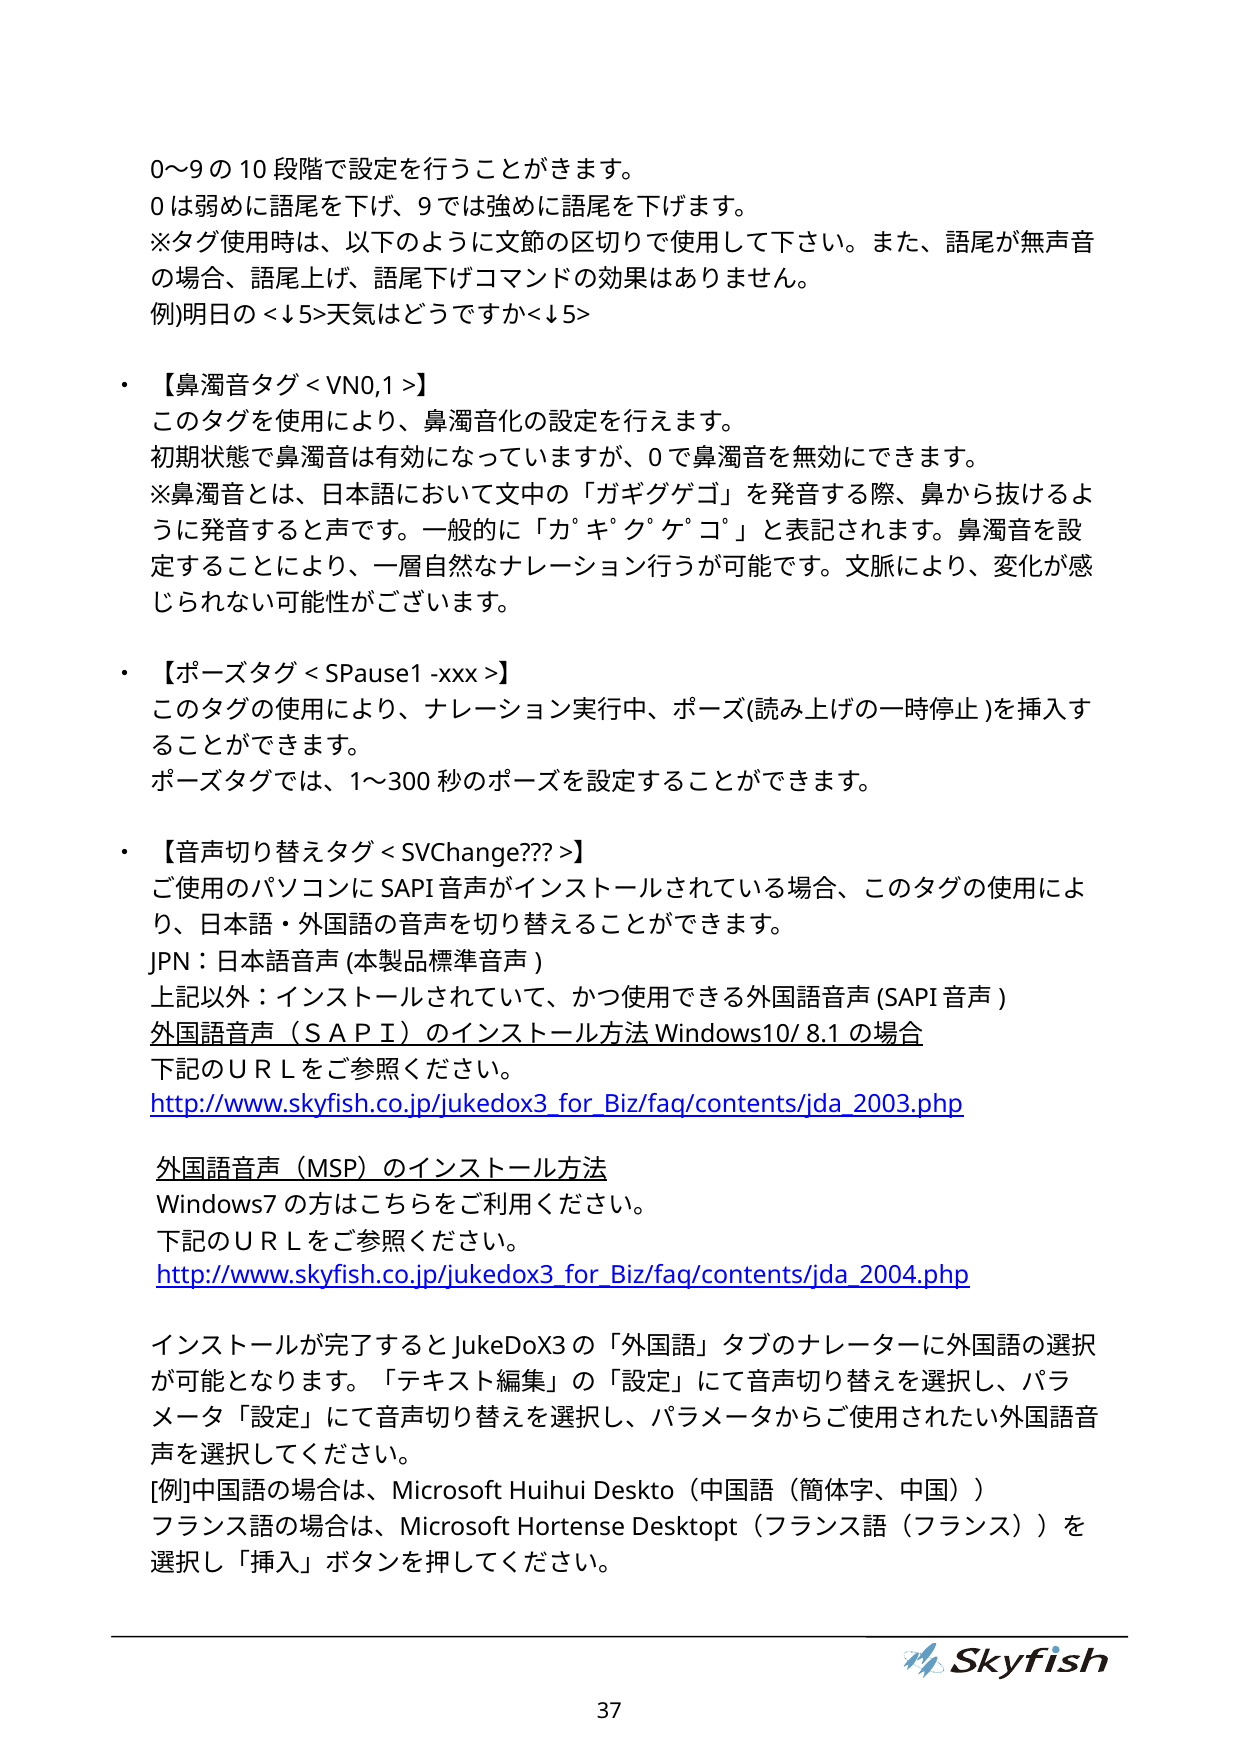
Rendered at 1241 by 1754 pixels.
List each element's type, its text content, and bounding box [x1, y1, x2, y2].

list http://www.skyfish.co.jp/jukedox3_for_Biz/faq/contents/jda_2003.php [150, 1086, 1106, 1120]
text http://www.skyfish.co.jp/jukedox3_for_Biz/faq/contents/jda_2004.php [156, 1257, 1106, 1291]
list 外国語音声（ＳＡＰＩ）のインストール方法 Windows10/ 8.1 の場合 [150, 1013, 1106, 1050]
text 外国語音声（MSP）のインストール方法 [156, 1148, 1106, 1185]
list JPN：日本語音声 (本製品標準音声 ) [150, 941, 1106, 977]
list フランス語の場合は、Microsoft Hortense Desktopt（フランス語（フランス））を選択し「挿入」ボタンを押してください。 [150, 1507, 1106, 1579]
list ※鼻濁音とは、日本語において文中の「ガギグゲゴ」を発音する際、鼻から抜けるように発音すると声です。一般的に「カﾟキﾟクﾟケﾟコﾟ」と表記されます。鼻濁音を設定することにより、一層自然なナレーション行うが可能です。文脈により、変化が感じられない可能性がございます。 [150, 474, 1106, 619]
list 【鼻濁音タグ < VN0,1 >】 [112, 365, 1106, 402]
list このタグを使用により、鼻濁音化の設定を行えます。 [150, 402, 1106, 438]
list 上記以外：インストールされていて、かつ使用できる外国語音声 (SAPI音声 ) [150, 977, 1106, 1013]
list このタグの使用により、ナレーション実行中、ポーズ(読み上げの一時停止 )を挿入することができます。 [150, 689, 1106, 762]
list 【音声切り替えタグ < SVChange??? >】 [112, 832, 1106, 868]
list [例]中国語の場合は、Microsoft Huihui Deskto（中国語（簡体字、中国）） [150, 1470, 1106, 1507]
list 0～9の10 段階で設定を行うことがきます。 [150, 150, 1106, 186]
list 初期状態で鼻濁音は有効になっていますが、0で鼻濁音を無効にできます。 [150, 438, 1106, 474]
list インストールが完了するとJukeDoX3の「外国語」タブのナレーターに外国語の選択が可能となります。「テキスト編集」の「設定」にて音声切り替えを選択し、パラメータ「設定」にて音声切り替えを選択し、パラメータからご使用されたい外国語音声を選択してください。 [150, 1325, 1106, 1470]
text 下記のＵＲＬをご参照ください。 [156, 1221, 1106, 1257]
list 【ポーズタグ < SPause1 -xxx >】 [112, 653, 1106, 689]
list 下記のＵＲＬをご参照ください。 [150, 1050, 1106, 1086]
list 例)明日の <↓5>天気はどうですか<↓5> [150, 295, 1106, 331]
list ポーズタグでは、1～300 秒のポーズを設定することができます。 [150, 762, 1106, 798]
text Windows7 の方はこちらをご利用ください。 [156, 1185, 1106, 1221]
list ※タグ使用時は、以下のように文節の区切りで使用して下さい。また、語尾が無声音の場合、語尾上げ、語尾下げコマンドの効果はありません。 [150, 222, 1106, 295]
list 0は弱めに語尾を下げ、9では強めに語尾を下げます。 [150, 186, 1106, 222]
list ご使用のパソコンに SAPI音声がインストールされている場合、このタグの使用により、日本語・外国語の音声を切り替えることができます。 [150, 868, 1106, 941]
